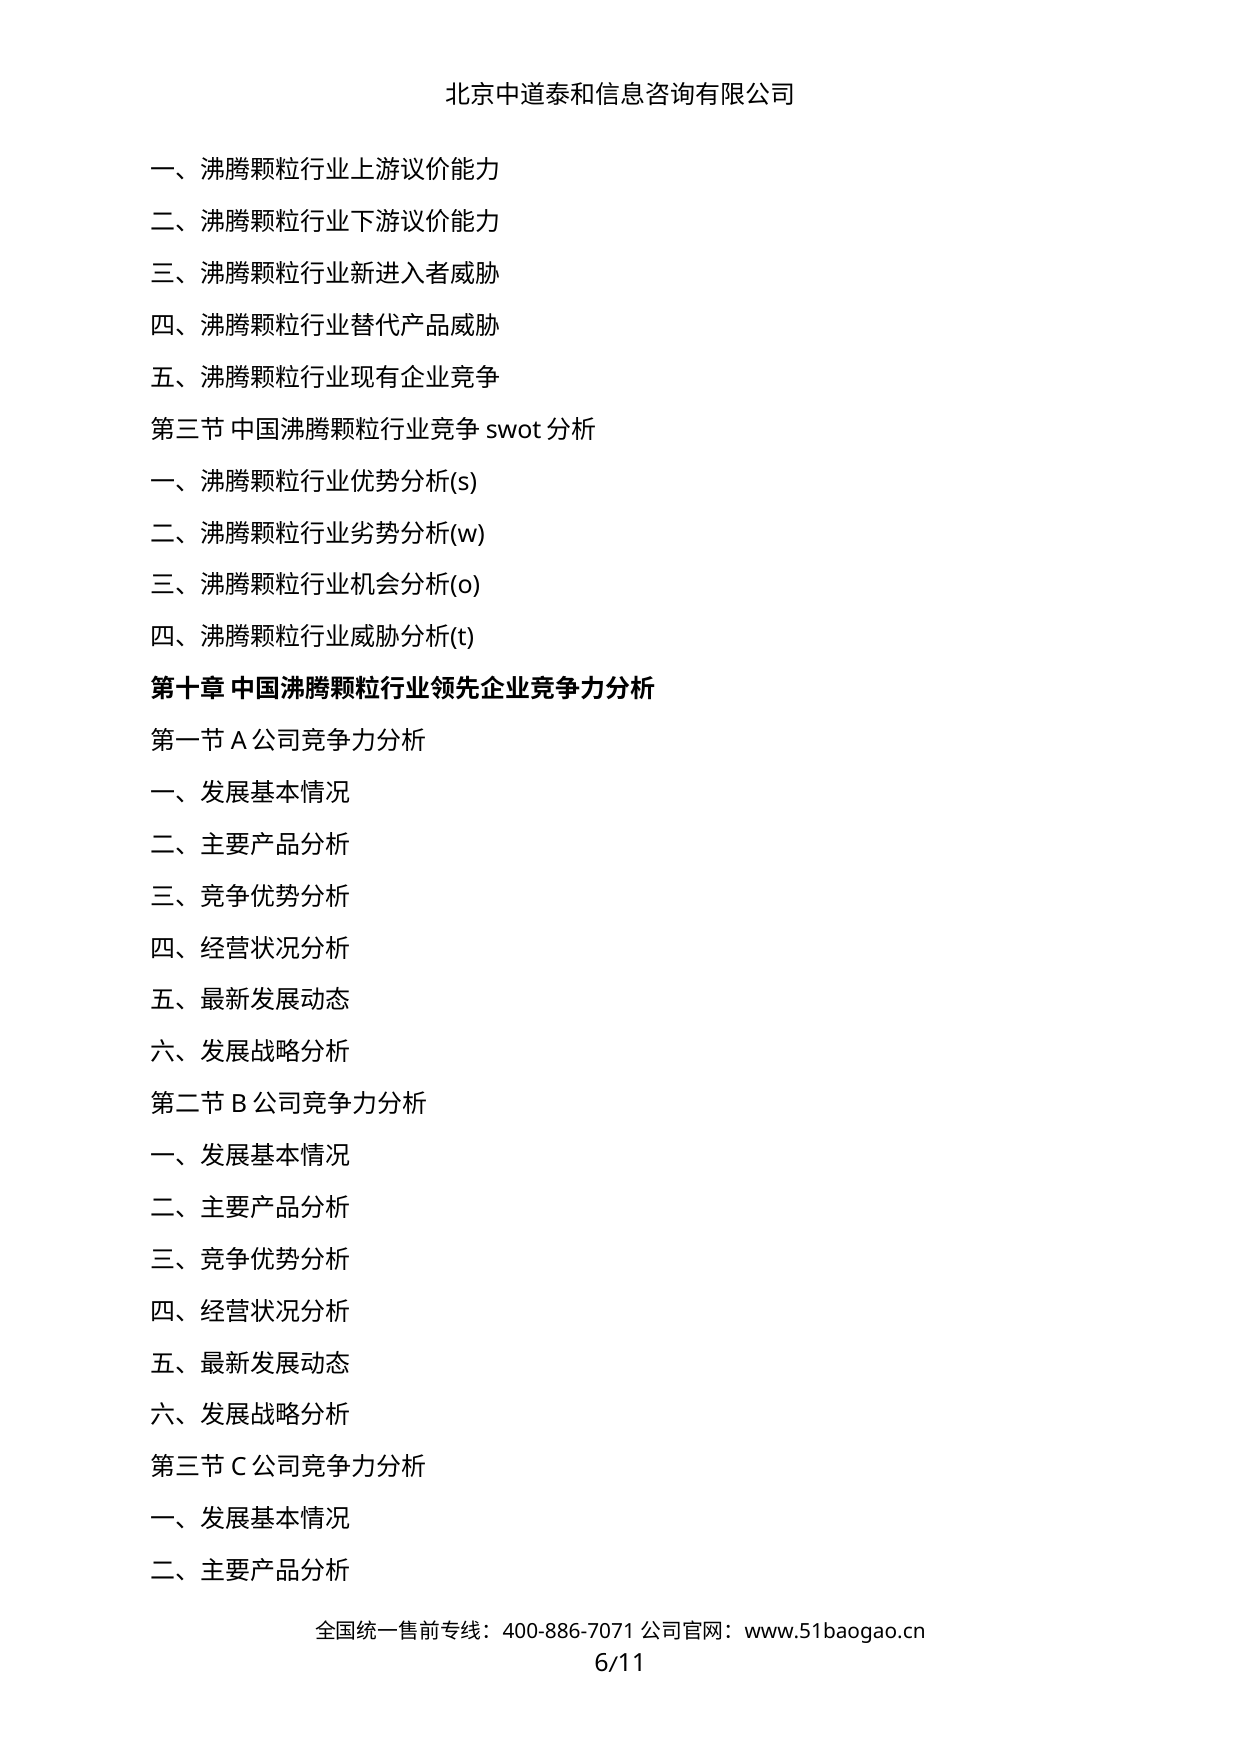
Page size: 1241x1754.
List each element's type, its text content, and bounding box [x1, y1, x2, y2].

text 四、经营状况分析 [150, 928, 1090, 964]
text 一、发展基本情况 [150, 772, 1090, 809]
text 四、沸腾颗粒行业威胁分析(t) [150, 617, 1090, 653]
text 五、最新发展动态 [150, 1343, 1090, 1379]
text 三、竞争优势分析 [150, 1239, 1090, 1276]
text 三、沸腾颗粒行业机会分析(o) [150, 565, 1090, 601]
text 第一节 A公司竞争力分析 [150, 721, 1090, 757]
text 六、发展战略分析 [150, 1032, 1090, 1068]
text 第三节 中国沸腾颗粒行业竞争swot分析 [150, 409, 1090, 446]
text 四、沸腾颗粒行业替代产品威胁 [150, 306, 1090, 342]
text 二、主要产品分析 [150, 824, 1090, 861]
text 一、沸腾颗粒行业优势分析(s) [150, 461, 1090, 497]
text 二、主要产品分析 [150, 1187, 1090, 1224]
text 五、最新发展动态 [150, 980, 1090, 1016]
text 一、沸腾颗粒行业上游议价能力 [150, 150, 1090, 186]
text 六、发展战略分析 [150, 1395, 1090, 1431]
text 第十章 中国沸腾颗粒行业领先企业竞争力分析 [150, 669, 1090, 705]
text 二、沸腾颗粒行业劣势分析(w) [150, 513, 1090, 549]
text 五、沸腾颗粒行业现有企业竞争 [150, 357, 1090, 394]
text 一、发展基本情况 [150, 1499, 1090, 1535]
text 三、沸腾颗粒行业新进入者威胁 [150, 254, 1090, 290]
text 二、主要产品分析 [150, 1551, 1090, 1587]
text 三、竞争优势分析 [150, 876, 1090, 912]
text 二、沸腾颗粒行业下游议价能力 [150, 202, 1090, 238]
text 第二节 B公司竞争力分析 [150, 1084, 1090, 1120]
text 四、经营状况分析 [150, 1291, 1090, 1327]
text 一、发展基本情况 [150, 1136, 1090, 1172]
text 第三节 C公司竞争力分析 [150, 1447, 1090, 1483]
